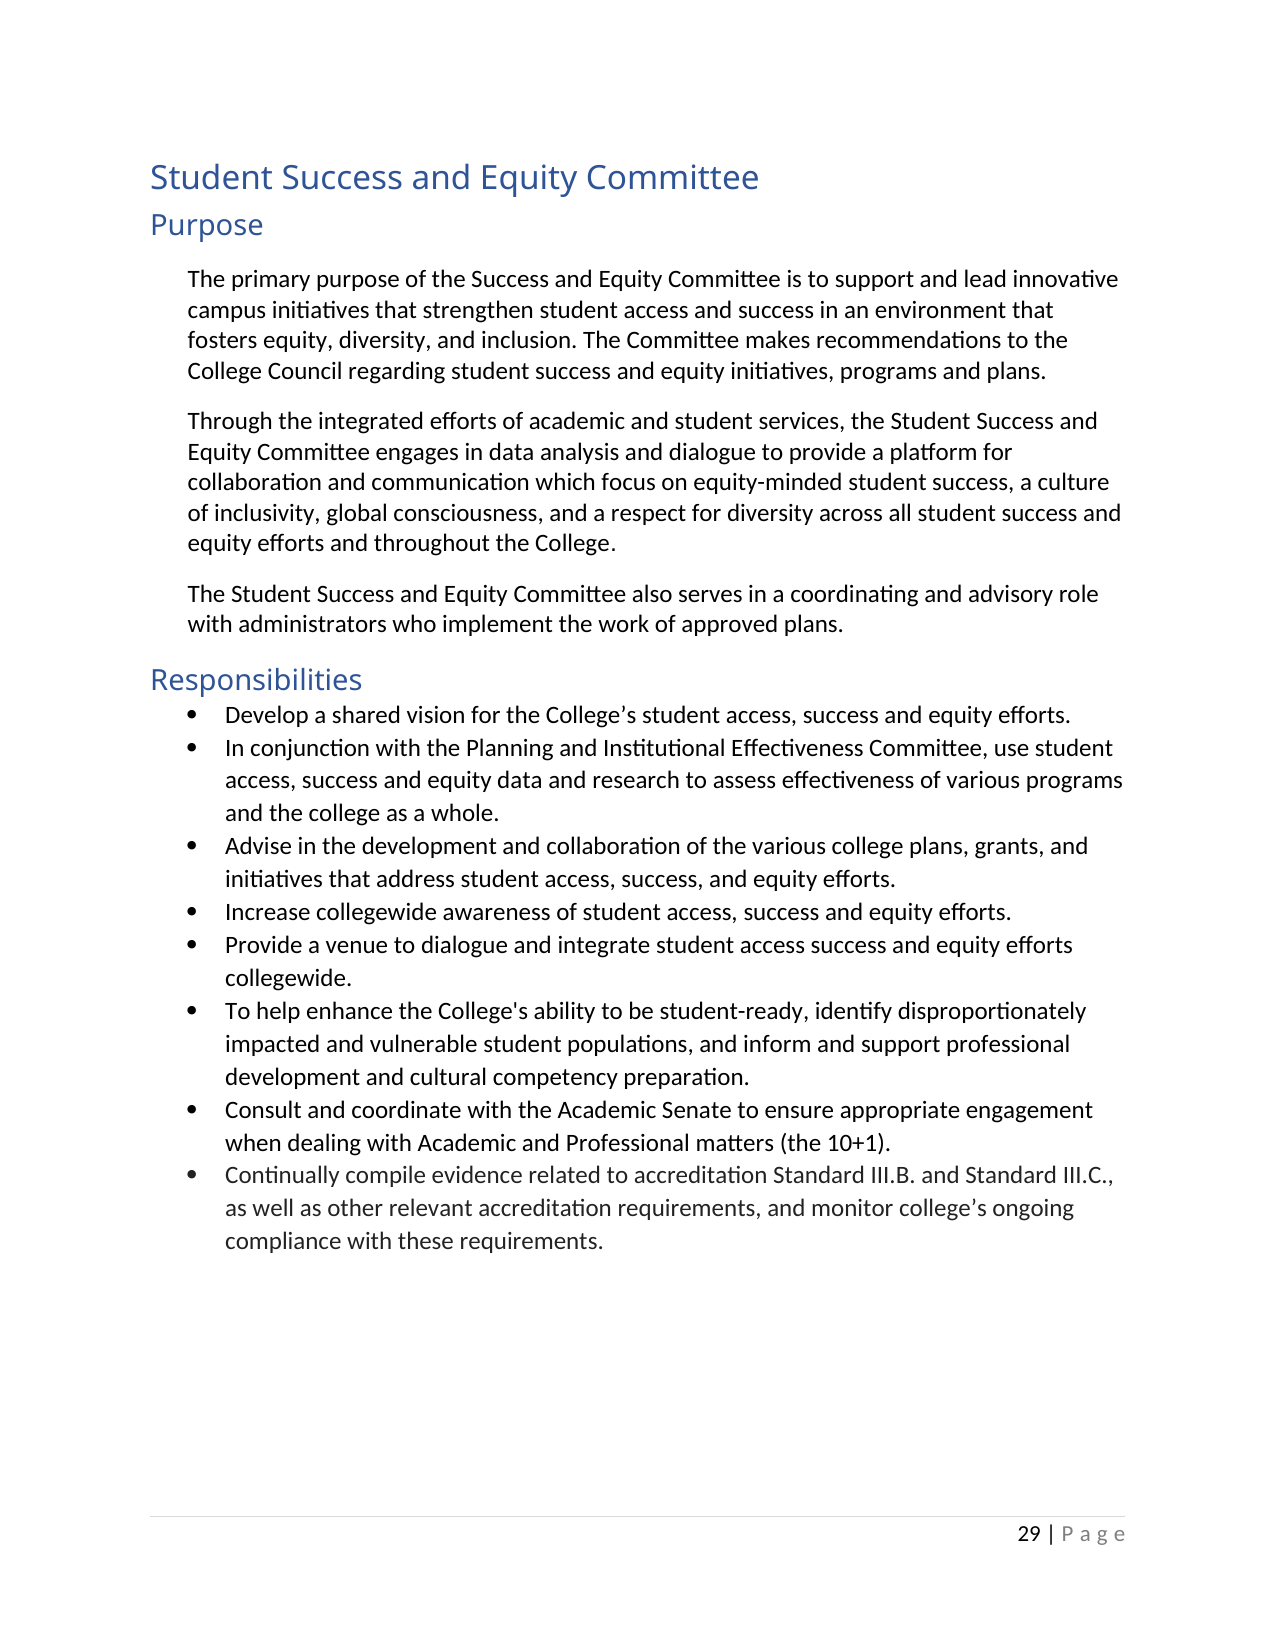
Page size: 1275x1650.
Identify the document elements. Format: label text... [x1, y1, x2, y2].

list Continually compile evidence related to accreditation Standard III.B. and Standard III.C., as well as other relevant accreditation requirements, and monitor college’s ongoing compliance with these requirements. [187, 1160, 1125, 1256]
list Advise in the development and collaboration of the various college plans, grants, and initiatives that address student access, success, and equity efforts. [187, 831, 1125, 894]
list To help enhance the College's ability to be student-ready, identify disproportionately impacted and vulnerable student populations, and inform and support professional development and cultural competency preparation. [187, 995, 1125, 1091]
list Provide a venue to dialogue and integrate student access success and equity efforts collegewide. [187, 929, 1125, 993]
text The primary purpose of the Success and Equity Committee is to support and lead innovative campus initiatives that strengthen student access and success in an environment that fosters equity, diversity, and inclusion. The Committee makes recommendations to the College Council regarding student success and equity initiatives, programs and plans. [187, 263, 1125, 386]
list In conjunction with the Planning and Institutional Effectiveness Committee, use student access, success and equity data and research to assess effectiveness of various programs and the college as a whole. [187, 732, 1125, 828]
text Through the integrated efforts of academic and student services, the Student Success and Equity Committee engages in data analysis and dialogue to provide a platform for collaboration and communication which focus on equity-minded student success, a culture of inclusivity, global consciousness, and a respect for diversity across all student success and equity efforts and throughout the College. [187, 406, 1125, 558]
subtitle Purpose [150, 204, 1125, 243]
list Increase collegewide awareness of student access, success and equity efforts. [187, 896, 1125, 927]
text The Student Success and Equity Committee also serves in a coordinating and advisory role with administrators who implement the work of approved plans. [187, 578, 1125, 639]
list Consult and coordinate with the Academic Senate to ensure appropriate engagement when dealing with Academic and Professional matters (the 10+1). [187, 1094, 1125, 1157]
subtitle Responsibilities [150, 659, 1125, 699]
list Develop a shared vision for the College’s student access, success and equity efforts. [187, 699, 1125, 729]
subtitle Student Success and Equity Committee [150, 154, 1125, 199]
